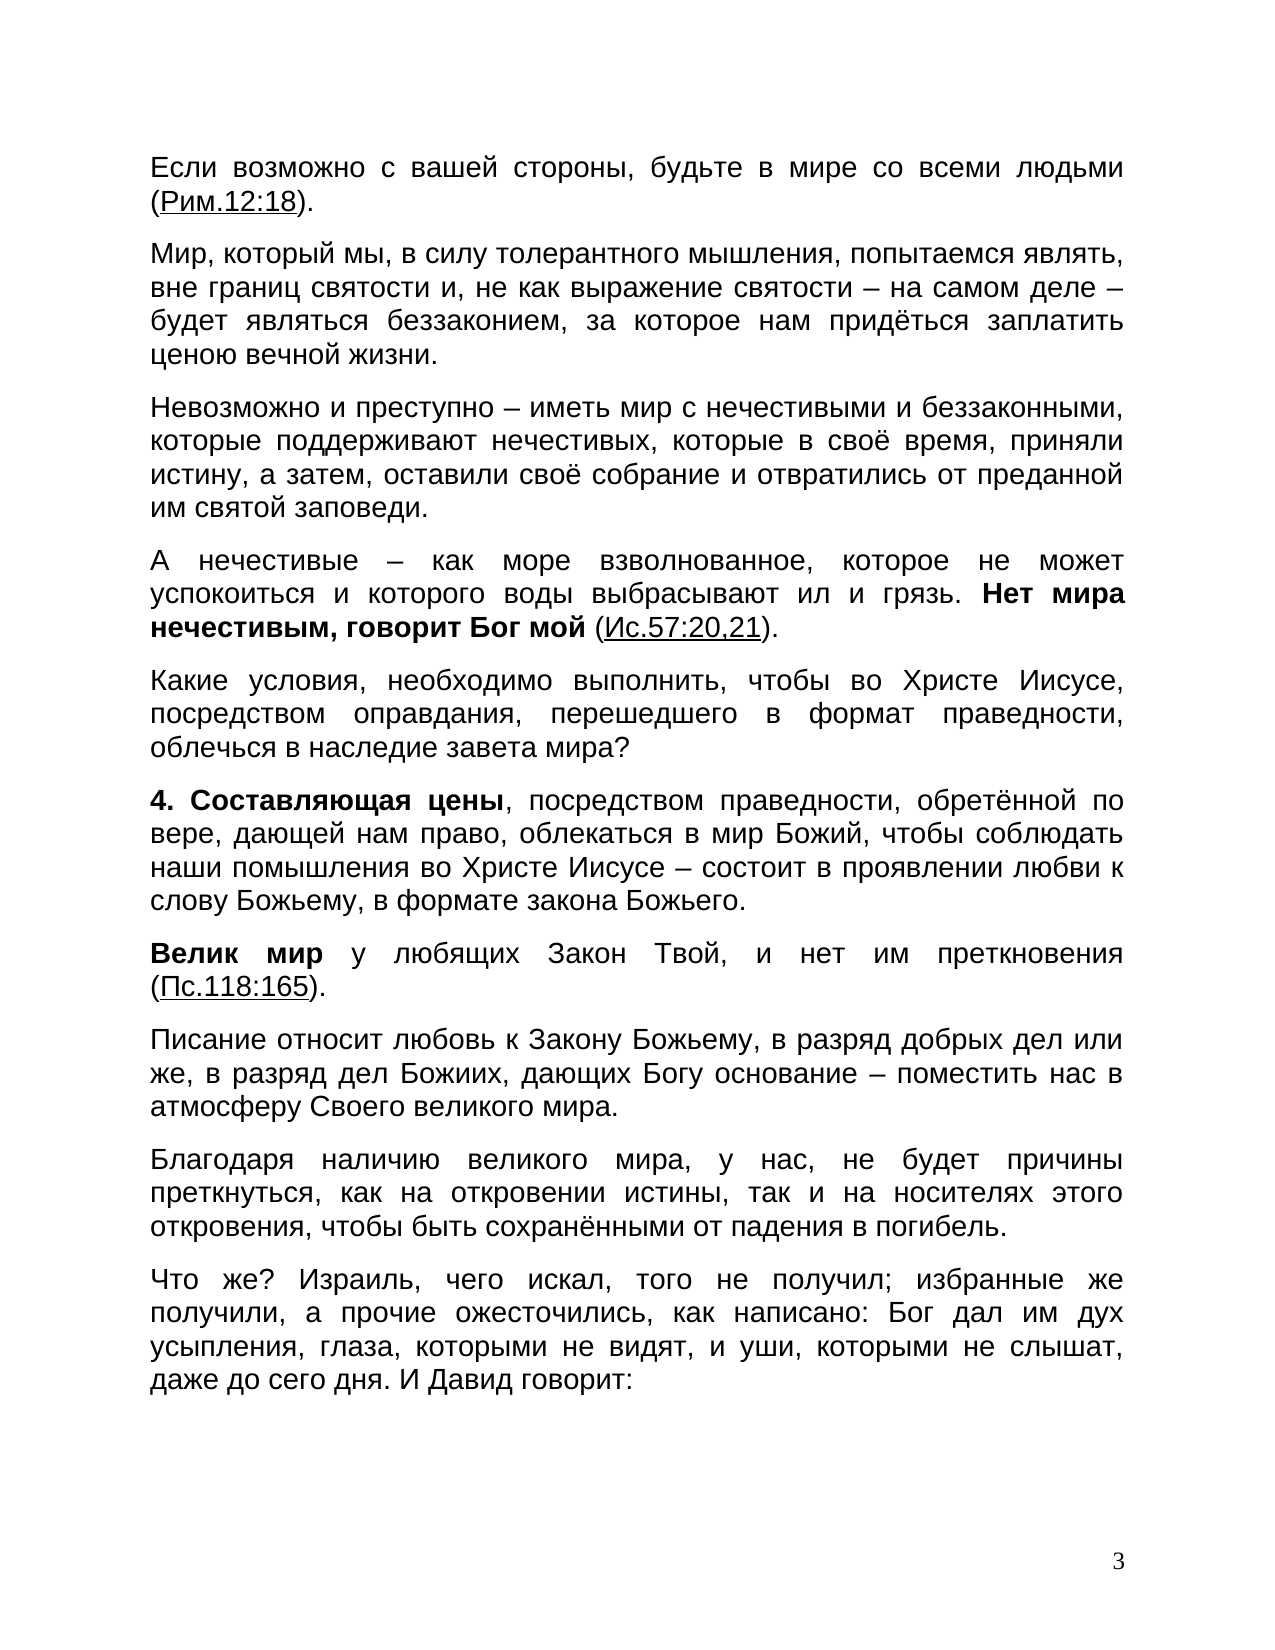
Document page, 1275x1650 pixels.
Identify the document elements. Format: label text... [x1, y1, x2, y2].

text Невозможно и преступно – иметь мир с нечестивыми и беззаконными, которые поддерживают нечестивых, которые в своё время, приняли истину, а затем, оставили своё собрание и отвратились от преданной им святой заповеди. [150, 389, 1125, 524]
text Что же? Израиль, чего искал, того не получил; избранные же получили, а прочие ожесточились, как написано: Бог дал им дух усыпления, глаза, которыми не видят, и уши, которыми не слышат, даже до сего дня. И Давид говорит: [150, 1262, 1125, 1396]
text А нечестивые – как море взволнованное, которое не может успокоиться и которого воды выбрасывают ил и грязь. Нет мира нечестивым, говорит Бог мой (Ис.57:20,21). [150, 543, 1125, 643]
text Велик мир у любящих Закон Твой, и нет им преткновения (Пс.118:165). [150, 936, 1125, 1003]
text Какие условия, необходимо выполнить, чтобы во Христе Иисусе, посредством оправдания, перешедшего в формат праведности, облечься в наследие завета мира? [150, 663, 1125, 763]
text Мир, который мы, в силу толерантного мышления, попытаемся являть, вне границ святости и, не как выражение святости – на самом деле – будет являться беззаконием, за которое нам придёться заплатить ценою вечной жизни. [150, 236, 1125, 370]
text Благодаря наличию великого мира, у нас, не будет причины преткнуться, как на откровении истины, так и на носителях этого откровения, чтобы быть сохранёнными от падения в погибель. [150, 1142, 1125, 1242]
text Если возможно с вашей стороны, будьте в мире со всеми людьми (Рим.12:18). [150, 150, 1125, 217]
text Писание относит любовь к Закону Божьему, в разряд добрых дел или же, в разряд дел Божиих, дающих Богу основание – поместить нас в атмосферу Своего великого мира. [150, 1022, 1125, 1123]
text 4. Составляющая цены, посредством праведности, обретённой по вере, дающей нам право, облекаться в мир Божий, чтобы соблюдать наши помышления во Христе Иисусе – состоит в проявлении любви к слову Божьему, в формате закона Божьего. [150, 782, 1125, 917]
